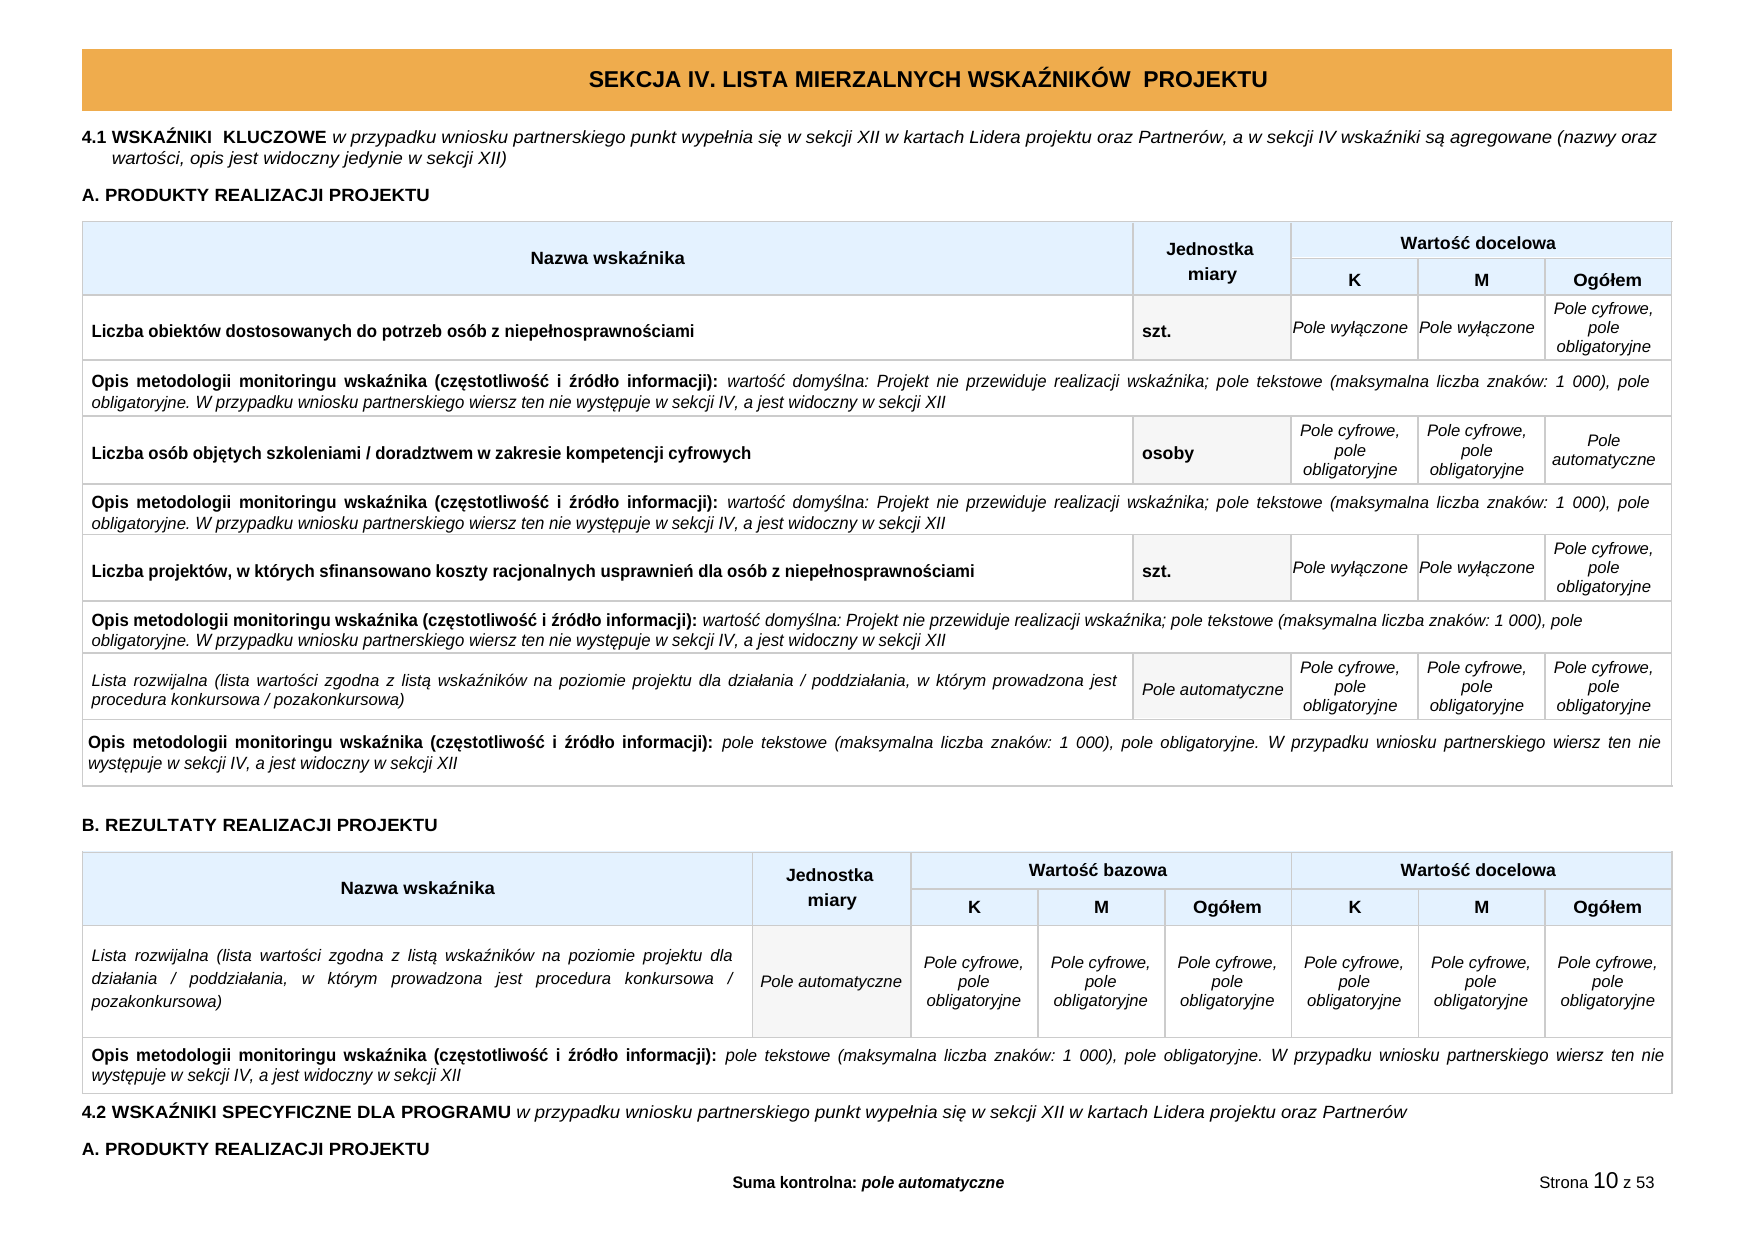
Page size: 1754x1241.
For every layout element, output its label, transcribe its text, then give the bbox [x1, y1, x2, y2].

table_header SEKCJA IV. LISTA MIERZALNYCH WSKAŹNIKÓW PROJEKTU [82, 49, 1672, 111]
table_cell Ogółem [1166, 890, 1291, 925]
list PRODUKTY REALIZACJI PROJEKTU [82, 184, 1685, 205]
table_cell Liczba obiektów dostosowanych do potrzeb osób z niepełnosprawnościami [83, 296, 1132, 359]
table_cell Liczba osób objętych szkoleniami / doradztwem w zakresie kompetencji cyfrowych [83, 417, 1132, 483]
table_cell M [1419, 259, 1544, 294]
table_cell K [1292, 259, 1417, 294]
list PRODUKTY REALIZACJI PROJEKTU [82, 1139, 1685, 1159]
table_header Wartość bazowa [912, 853, 1291, 888]
table_header Jednostka miary [1134, 222, 1291, 294]
table_cell Pole cyfrowe, pole obligatoryjne [1292, 926, 1418, 1037]
table_cell osoby [1134, 417, 1290, 483]
table_cell M [1039, 890, 1164, 925]
table_cell Pole cyfrowe, pole obligatoryjne [1292, 417, 1417, 483]
table_cell Pole wyłączone [1419, 296, 1544, 359]
table_cell K [1292, 890, 1418, 925]
table_cell Opis metodologii monitoringu wskaźnika (częstotliwość i źródło informacji): wartość domyślna: Projekt nie przewiduje realizacji wskaźnika; pole tekstowe (maksymalna liczba znaków: 1 000), pole obligatoryjne. W przypadku wniosku partnerskiego wiersz ten nie występuje w sekcji IV, a jest widoczny w sekcji XII [83, 361, 1671, 415]
table_header Nazwa wskaźnika [83, 222, 1133, 294]
table_cell Pole cyfrowe, pole obligatoryjne [1039, 926, 1164, 1037]
table_cell Pole cyfrowe, pole obligatoryjne [1419, 926, 1544, 1037]
table_header Jednostka miary [753, 853, 910, 925]
table_cell Pole cyfrowe, pole obligatoryjne [1546, 926, 1671, 1037]
table_cell Pole cyfrowe, pole obligatoryjne [1546, 296, 1671, 359]
list REZULTATY REALIZACJI PROJEKTU [82, 815, 1685, 835]
table_cell Pole automatyczne [753, 926, 910, 1037]
table_cell Pole cyfrowe, pole obligatoryjne [1546, 535, 1671, 600]
table_cell Opis metodologii monitoringu wskaźnika (częstotliwość i źródło informacji): wartość domyślna: Projekt nie przewiduje realizacji wskaźnika; pole tekstowe (maksymalna liczba znaków: 1 000), pole obligatoryjne. W przypadku wniosku partnerskiego wiersz ten nie występuje w sekcji IV, a jest widoczny w sekcji XII [83, 485, 1671, 534]
table_cell Pole wyłączone [1419, 535, 1544, 600]
table_cell Liczba projektów, w których sfinansowano koszty racjonalnych usprawnień dla osób z niepełnosprawnościami [83, 535, 1132, 600]
table_cell Pole cyfrowe, pole obligatoryjne [1546, 654, 1671, 718]
list WSKAŹNIKI SPECYFICZNE DLA PROGRAMU w przypadku wniosku partnerskiego punkt wypełnia się w sekcji XII w kartach Lidera projektu oraz Partnerów [82, 1102, 1685, 1122]
table_cell Opis metodologii monitoringu wskaźnika (częstotliwość i źródło informacji): wartość domyślna: Projekt nie przewiduje realizacji wskaźnika; pole tekstowe (maksymalna liczba znaków: 1 000), pole obligatoryjne. W przypadku wniosku partnerskiego wiersz ten nie występuje w sekcji IV, a jest widoczny w sekcji XII [83, 602, 1671, 652]
table_cell M [1419, 890, 1544, 925]
table_cell Pole wyłączone [1292, 296, 1417, 359]
table_cell szt. [1134, 535, 1290, 600]
table_cell Pole wyłączone [1292, 535, 1417, 600]
table_header Nazwa wskaźnika [83, 853, 752, 925]
table_cell Pole cyfrowe, pole obligatoryjne [1166, 926, 1291, 1037]
table_cell Pole automatyczne [1134, 654, 1290, 718]
table_cell K [912, 890, 1037, 925]
list WSKAŹNIKI KLUCZOWE w przypadku wniosku partnerskiego punkt wypełnia się w sekcji XII w kartach Lidera projektu oraz Partnerów, a w sekcji IV wskaźniki są agregowane (nazwy oraz wartości, opis jest widoczny jedynie w sekcji XII) [82, 127, 1685, 168]
table_cell Ogółem [1546, 259, 1671, 294]
table_cell Pole cyfrowe, pole obligatoryjne [1419, 417, 1544, 483]
table_cell Ogółem [1546, 890, 1671, 925]
table_cell Pole automatyczne [1546, 417, 1671, 483]
table_header Wartość docelowa [1292, 853, 1671, 888]
table_cell szt. [1134, 296, 1290, 359]
table_header Wartość docelowa [1292, 222, 1671, 257]
table_cell Pole cyfrowe, pole obligatoryjne [1419, 654, 1544, 718]
table_cell Pole cyfrowe, pole obligatoryjne [912, 926, 1037, 1037]
table_cell Pole cyfrowe, pole obligatoryjne [1292, 654, 1417, 718]
